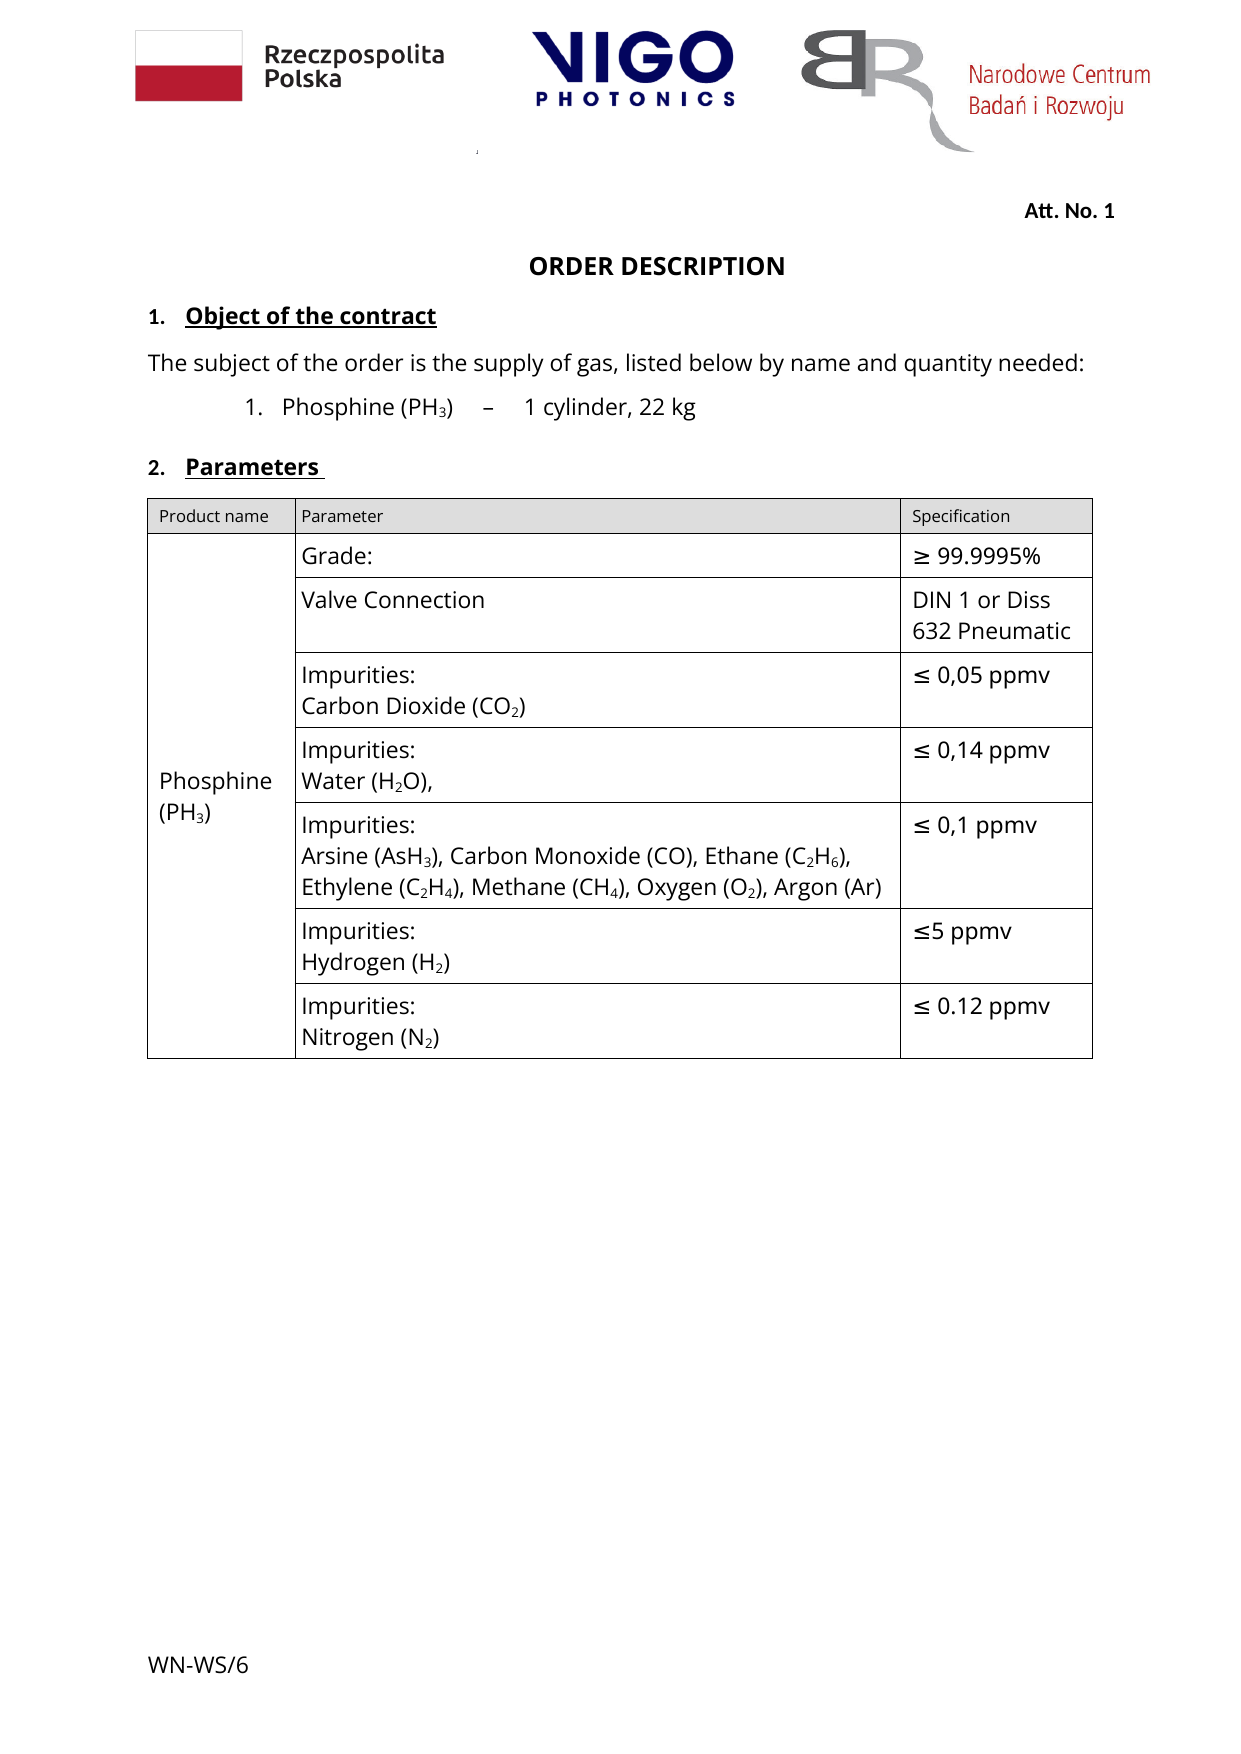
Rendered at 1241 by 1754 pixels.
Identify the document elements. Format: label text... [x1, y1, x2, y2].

table_cell Phosphine (PH3) [148, 534, 295, 1058]
table_cell [901, 803, 1092, 908]
table_cell Impurities: Carbon Dioxide (CO2) [296, 653, 900, 727]
text Att. No. 1 [898, 158, 1167, 224]
table_cell Grade: [296, 534, 900, 577]
list Phosphine (PH3) – 1 cylinder, 22 kg [244, 391, 1167, 422]
table_cell Impurities: Hydrogen (H2) [296, 909, 900, 983]
table_header Specification [901, 499, 1092, 533]
table_cell Impurities: Arsine (AsH3), Carbon Monoxide (CO), Ethane (C2H6), Ethylene (C2H4), Methane (CH4), Oxygen (O2), Argon (Ar) [296, 803, 900, 908]
list Parameters [148, 451, 1167, 482]
table_cell [901, 653, 1092, 727]
table_cell Valve Connection [296, 578, 900, 652]
table_cell [901, 534, 1092, 577]
picture [132, 22, 1152, 154]
table_cell [901, 909, 1092, 983]
table_cell Impurities: Water (H2O), [296, 728, 900, 802]
table_cell [901, 728, 1092, 802]
table_cell DIN 1 or Diss 632 Pneumatic [901, 578, 1092, 652]
table_header Parameter [296, 499, 900, 533]
list Object of the contract [148, 300, 1167, 331]
table_header Product name [148, 499, 295, 533]
text ORDER DESCRIPTION [148, 249, 1167, 283]
table_cell [901, 984, 1092, 1058]
text The subject of the order is the supply of gas, listed below by name and quantity needed: [148, 347, 1167, 378]
table_cell Impurities: Nitrogen (N2) [296, 984, 900, 1058]
